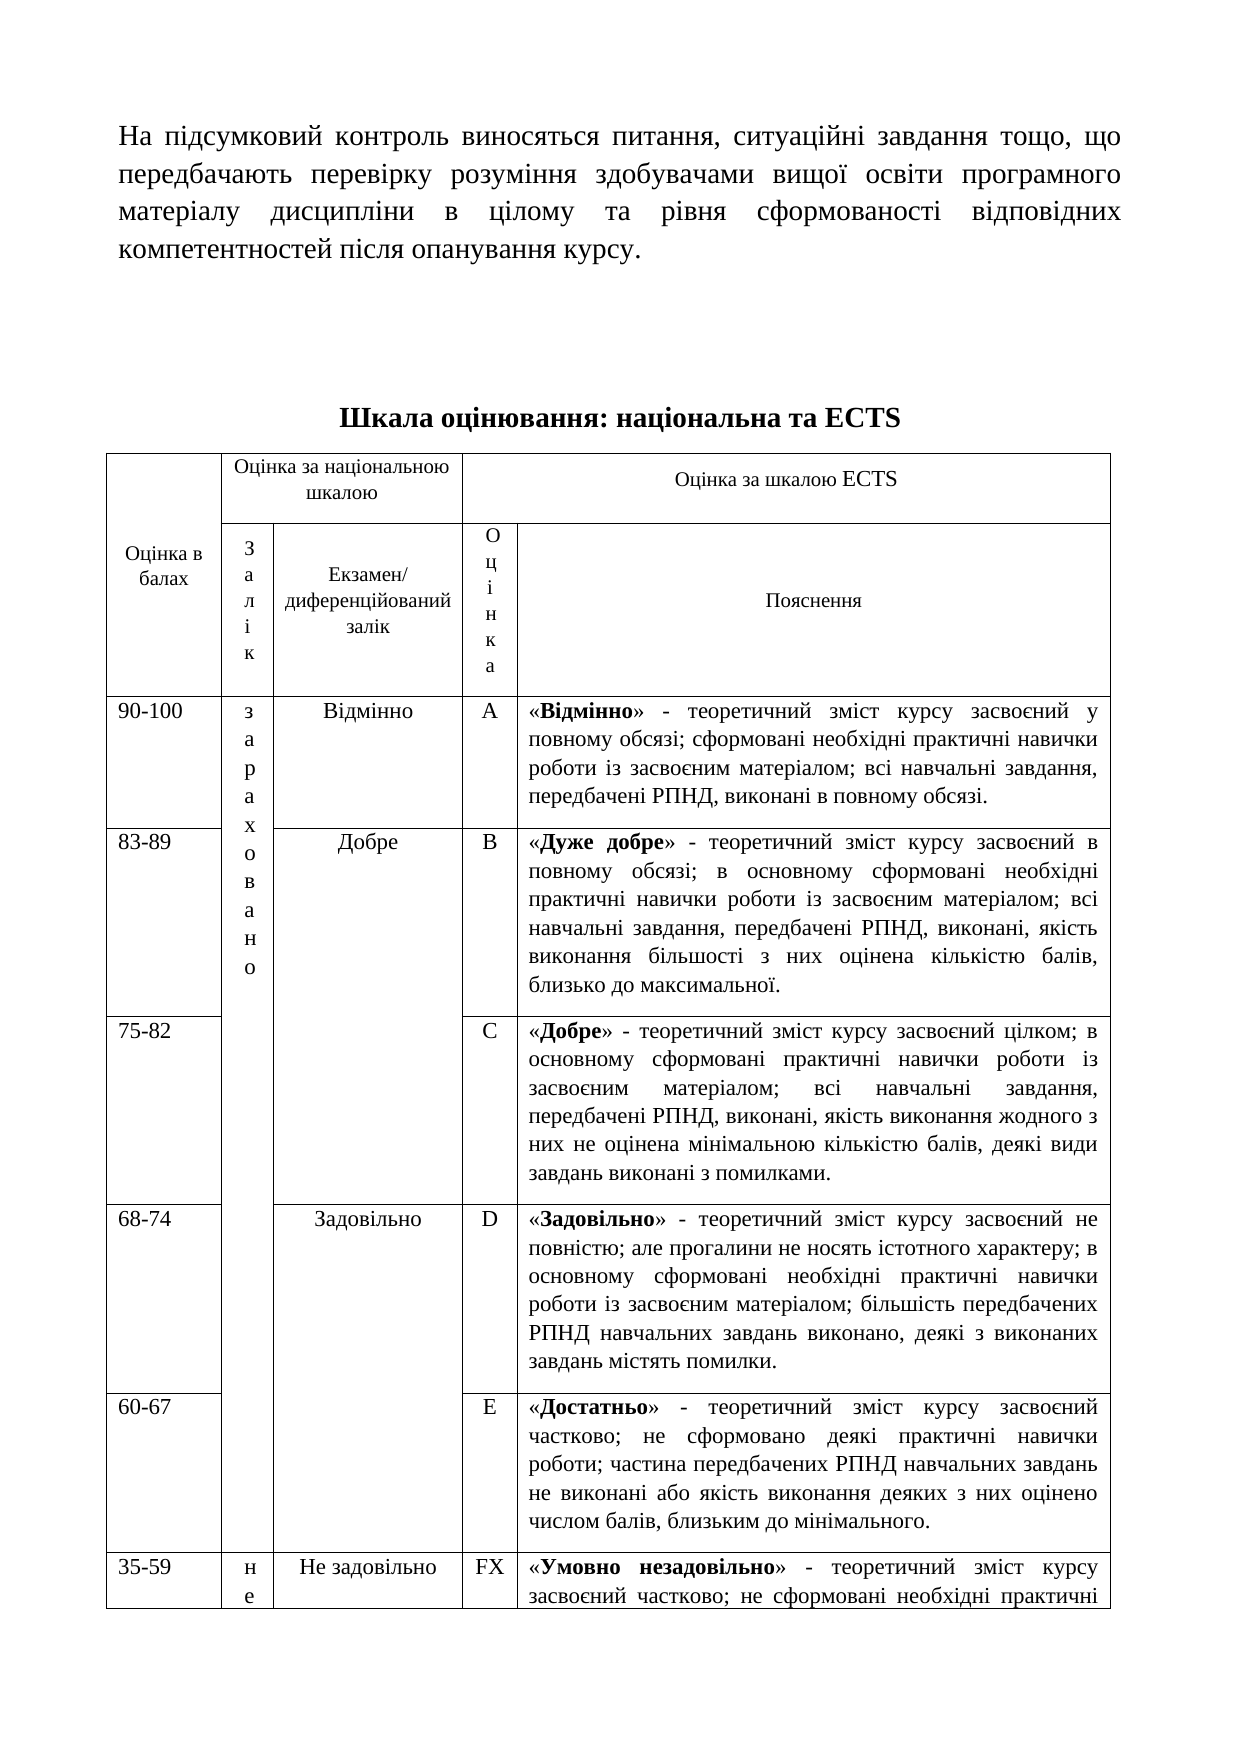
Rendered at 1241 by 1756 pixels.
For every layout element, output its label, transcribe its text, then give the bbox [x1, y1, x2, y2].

table_cell 75-82 [107, 1017, 221, 1204]
table_header Оцінка в балах [107, 454, 221, 696]
table_cell 90-100 [107, 697, 221, 827]
table_header Оцінка за національною шкалою [222, 454, 462, 522]
table_cell «Добре» - теоретичний зміст курсу засвоєний цілком; в основному сформовані практичні навички роботи із засвоєним матеріалом; всі навчальні завдання, передбачені РПНД, виконані, якість виконання жодного з них не оцінена мінімальною кількістю балів, деякі види завдань виконані з помилками. [518, 1017, 1110, 1204]
table_cell не зараховано [222, 1553, 273, 1608]
table_cell зараховано [222, 697, 273, 1552]
table_cell 68-74 [107, 1205, 221, 1392]
text Шкала оцінювання: національна та ECTS [118, 400, 1122, 433]
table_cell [518, 1553, 1110, 1608]
table_cell E [463, 1394, 517, 1552]
table_cell «Задовільно» - теоретичний зміст курсу засвоєний не повністю; але прогалини не носять істотного характеру; в основному сформовані необхідні практичні навички роботи із засвоєним матеріалом; більшість передбачених РПНД навчальних завдань виконано, деякі з виконаних завдань містять помилки. [518, 1205, 1110, 1392]
table_cell B [463, 829, 517, 1016]
table_cell Пояснення [518, 524, 1110, 696]
table_cell A [463, 697, 517, 827]
table_cell D [463, 1205, 517, 1392]
table_cell 83-89 [107, 829, 221, 1016]
table_cell Відмінно [274, 697, 462, 827]
table_cell Добре [274, 829, 462, 1204]
table_cell Задовільно [274, 1205, 462, 1552]
table_cell «Дуже добре» - теоретичний зміст курсу засвоєний в повному обсязі; в основному сформовані необхідні практичні навички роботи із засвоєним матеріалом; всі навчальні завдання, передбачені РПНД, виконані, якість виконання більшості з них оцінена кількістю балів, близько до максимальної. [518, 829, 1110, 1016]
text На підсумковий контроль виносяться питання, ситуаційні завдання тощо, що передбачають перевірку розуміння здобувачами вищої освіти програмного матеріалу дисципліни в цілому та рівня сформованості відповідних компетентностей після опанування курсу. [118, 118, 1122, 265]
table_cell FX [463, 1553, 517, 1608]
table_cell «Достатньо» - теоретичний зміст курсу засвоєний частково; не сформовано деякі практичні навички роботи; частина передбачених РПНД навчальних завдань не виконані або якість виконання деяких з них оцінено числом балів, близьким до мінімального. [518, 1394, 1110, 1552]
table_cell 35-59 [107, 1553, 221, 1608]
table_cell 60-67 [107, 1394, 221, 1552]
table_cell Екзамен/ диференційований залік [274, 524, 462, 696]
table_cell C [463, 1017, 517, 1204]
table_cell Оцінка [463, 524, 517, 696]
table_cell Не задовільно [274, 1553, 462, 1608]
table_header Оцінка за шкалою ECTS [463, 454, 1110, 522]
table_cell Залік [222, 524, 273, 696]
table_cell «Відмінно» - теоретичний зміст курсу засвоєний у повному обсязі; сформовані необхідні практичні навички роботи із засвоєним матеріалом; всі навчальні завдання, передбачені РПНД, виконані в повному обсязі. [518, 697, 1110, 827]
